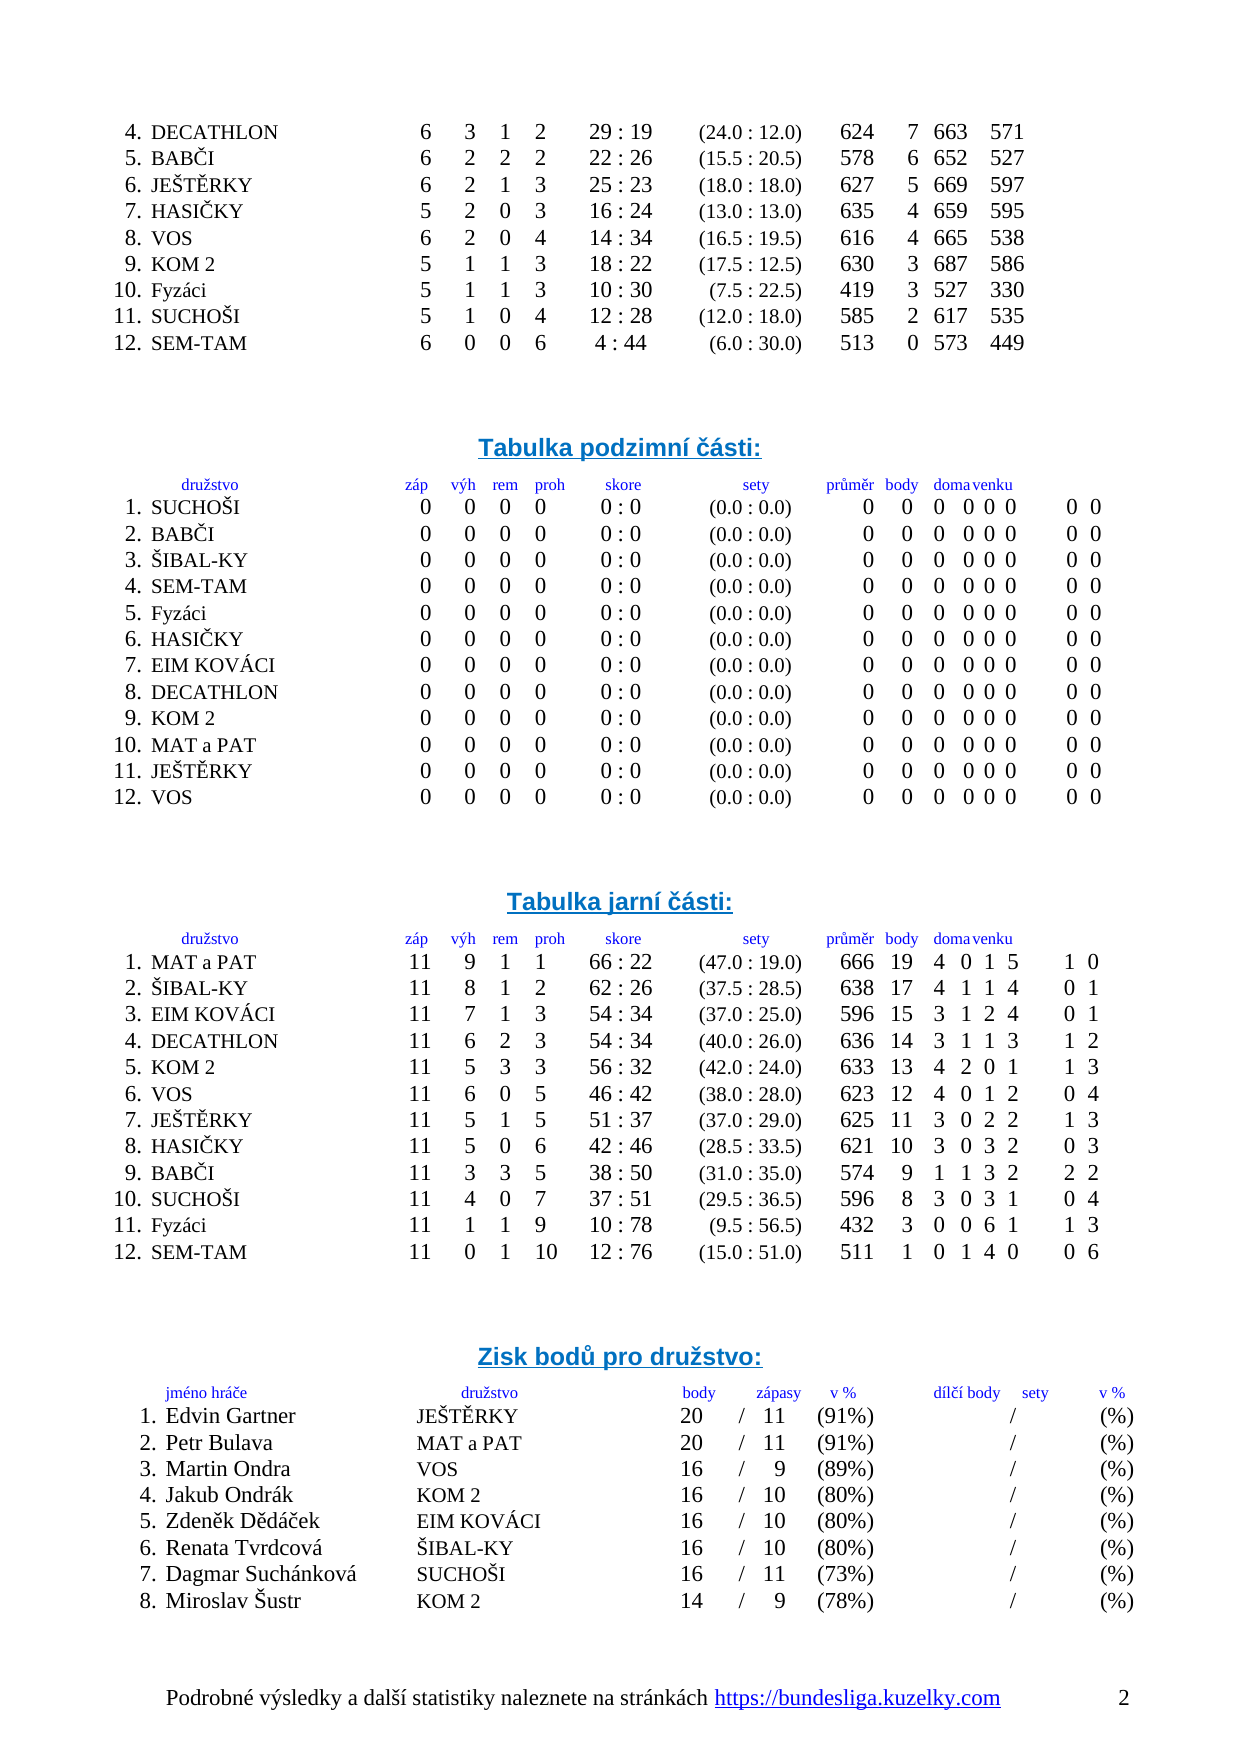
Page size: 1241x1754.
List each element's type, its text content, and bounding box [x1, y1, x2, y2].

text 11. Fyzáci 11 1 1 9 10 : 78 (9.5 : 56.5) 432 3 0 0 6 1 1 3 [106, 1211, 1134, 1238]
text 2. BABČI 0 0 0 0 0 : 0 (0.0 : 0.0) 0 0 0 0 0 0 0 0 [106, 520, 1134, 546]
text 9. KOM 2 5 1 1 3 18 : 22 (17.5 : 12.5) 630 3 687 586 [106, 250, 1134, 276]
text družstvo záp výh rem proh skore sety průměr body doma venku [106, 474, 1134, 493]
text 7. Dagmar Suchánková SUCHOŠI 16 / 11 (73%) / (%) [106, 1560, 1134, 1587]
text 12. VOS 0 0 0 0 0 : 0 (0.0 : 0.0) 0 0 0 0 0 0 0 0 [106, 783, 1134, 810]
text 3. EIM KOVÁCI 11 7 1 3 54 : 34 (37.0 : 25.0) 596 15 3 1 2 4 0 1 [106, 1001, 1134, 1027]
text družstvo záp výh rem proh skore sety průměr body doma venku [106, 929, 1134, 948]
text 5. BABČI 6 2 2 2 22 : 26 (15.5 : 20.5) 578 6 652 527 [106, 144, 1134, 171]
text 4. DECATHLON 6 3 1 2 29 : 19 (24.0 : 12.0) 624 7 663 571 [106, 118, 1134, 144]
text 12. SEM-TAM 6 0 0 6 4 : 44 (6.0 : 30.0) 513 0 573 449 [106, 329, 1134, 355]
text 8. Miroslav Šustr KOM 2 14 / 9 (78%) / (%) [106, 1587, 1134, 1613]
text 5. Zdeněk Dědáček EIM KOVÁCI 16 / 10 (80%) / (%) [106, 1508, 1134, 1534]
text 2. ŠIBAL-KY 11 8 1 2 62 : 26 (37.5 : 28.5) 638 17 4 1 1 4 0 1 [106, 974, 1134, 1001]
text 1. Edvin Gartner JEŠTĚRKY 20 / 11 (91%) / (%) [106, 1402, 1134, 1428]
text 4. Jakub Ondrák KOM 2 16 / 10 (80%) / (%) [106, 1481, 1134, 1508]
text 11. SUCHOŠI 5 1 0 4 12 : 28 (12.0 : 18.0) 585 2 617 535 [106, 303, 1134, 329]
text 5. Fyzáci 0 0 0 0 0 : 0 (0.0 : 0.0) 0 0 0 0 0 0 0 0 [106, 599, 1134, 625]
text jméno hráče družstvo body zápasy v % dílčí body sety v % [106, 1383, 1134, 1402]
text 4. SEM-TAM 0 0 0 0 0 : 0 (0.0 : 0.0) 0 0 0 0 0 0 0 0 [106, 572, 1134, 599]
text 6. JEŠTĚRKY 6 2 1 3 25 : 23 (18.0 : 18.0) 627 5 669 597 [106, 171, 1134, 197]
text Zisk bodů pro družstvo: [94, 1342, 1145, 1371]
text 1. SUCHOŠI 0 0 0 0 0 : 0 (0.0 : 0.0) 0 0 0 0 0 0 0 0 [106, 493, 1134, 520]
text 10. SUCHOŠI 11 4 0 7 37 : 51 (29.5 : 36.5) 596 8 3 0 3 1 0 4 [106, 1185, 1134, 1211]
text 8. VOS 6 2 0 4 14 : 34 (16.5 : 19.5) 616 4 665 538 [106, 223, 1134, 250]
text 3. ŠIBAL-KY 0 0 0 0 0 : 0 (0.0 : 0.0) 0 0 0 0 0 0 0 0 [106, 546, 1134, 572]
text 8. DECATHLON 0 0 0 0 0 : 0 (0.0 : 0.0) 0 0 0 0 0 0 0 0 [106, 678, 1134, 704]
text 8. HASIČKY 11 5 0 6 42 : 46 (28.5 : 33.5) 621 10 3 0 3 2 0 3 [106, 1132, 1134, 1159]
text 9. KOM 2 0 0 0 0 0 : 0 (0.0 : 0.0) 0 0 0 0 0 0 0 0 [106, 704, 1134, 731]
text 10. MAT a PAT 0 0 0 0 0 : 0 (0.0 : 0.0) 0 0 0 0 0 0 0 0 [106, 731, 1134, 757]
text 1. MAT a PAT 11 9 1 1 66 : 22 (47.0 : 19.0) 666 19 4 0 1 5 1 0 [106, 948, 1134, 974]
text 3. Martin Ondra VOS 16 / 9 (89%) / (%) [106, 1455, 1134, 1481]
text 7. HASIČKY 5 2 0 3 16 : 24 (13.0 : 13.0) 635 4 659 595 [106, 197, 1134, 223]
text 6. Renata Tvrdcová ŠIBAL-KY 16 / 10 (80%) / (%) [106, 1534, 1134, 1560]
text 6. HASIČKY 0 0 0 0 0 : 0 (0.0 : 0.0) 0 0 0 0 0 0 0 0 [106, 625, 1134, 652]
text 6. VOS 11 6 0 5 46 : 42 (38.0 : 28.0) 623 12 4 0 1 2 0 4 [106, 1079, 1134, 1106]
text 9. BABČI 11 3 3 5 38 : 50 (31.0 : 35.0) 574 9 1 1 3 2 2 2 [106, 1159, 1134, 1185]
text Tabulka jarní části: [94, 887, 1145, 916]
text 4. DECATHLON 11 6 2 3 54 : 34 (40.0 : 26.0) 636 14 3 1 1 3 1 2 [106, 1027, 1134, 1053]
text 5. KOM 2 11 5 3 3 56 : 32 (42.0 : 24.0) 633 13 4 2 0 1 1 3 [106, 1053, 1134, 1079]
text 2. Petr Bulava MAT a PAT 20 / 11 (91%) / (%) [106, 1428, 1134, 1455]
text Tabulka podzimní části: [94, 433, 1145, 462]
text 11. JEŠTĚRKY 0 0 0 0 0 : 0 (0.0 : 0.0) 0 0 0 0 0 0 0 0 [106, 757, 1134, 783]
text 10. Fyzáci 5 1 1 3 10 : 30 (7.5 : 22.5) 419 3 527 330 [106, 276, 1134, 303]
text 7. JEŠTĚRKY 11 5 1 5 51 : 37 (37.0 : 29.0) 625 11 3 0 2 2 1 3 [106, 1106, 1134, 1132]
text 12. SEM-TAM 11 0 1 10 12 : 76 (15.0 : 51.0) 511 1 0 1 4 0 0 6 [106, 1238, 1134, 1264]
text 7. EIM KOVÁCI 0 0 0 0 0 : 0 (0.0 : 0.0) 0 0 0 0 0 0 0 0 [106, 652, 1134, 678]
